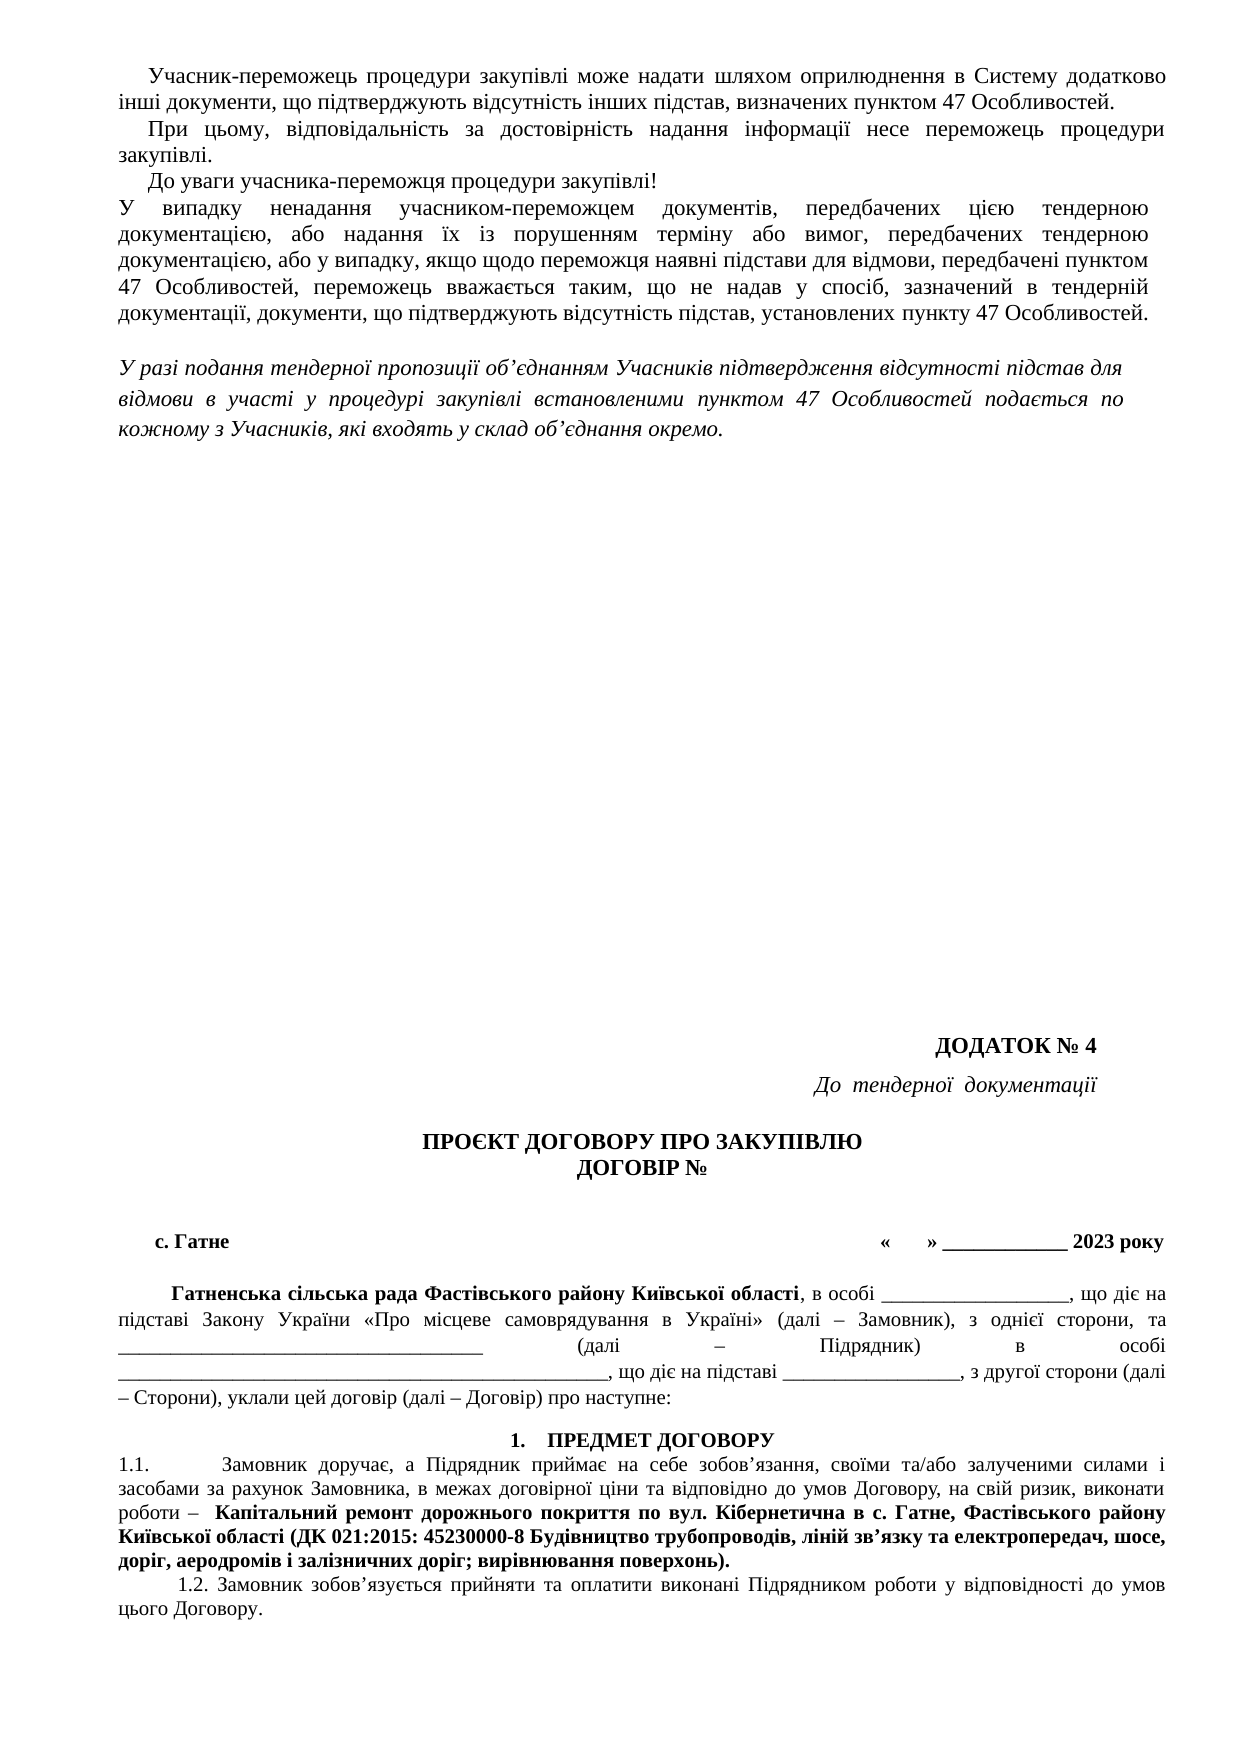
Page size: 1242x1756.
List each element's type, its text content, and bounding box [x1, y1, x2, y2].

text До уваги учасника-переможця процедури закупівлі! [118, 167, 1167, 194]
text ДОГОВІР № [118, 1154, 1167, 1180]
list Замовник доручає, а Підрядник приймає на себе зобов’язання, своїми та/або залученими силами і засобами за рахунок Замовника, в межах договірної ціни та відповідно до умов Договору, на свій ризик, виконати роботи – Капітальний ремонт дорожнього покриття по вул. Кібернетична в с. Гатне, Фастівського району Київської області (ДК 021:2015: 45230000-8 Будівництво трубопроводів, ліній зв’язку та електропередач, шосе, доріг, аеродромів і залізничних доріг; вирівнювання поверхонь). [118, 1452, 1167, 1572]
text До тендерної документації [118, 1071, 1097, 1097]
text с. Гатне « » ____________ 2023 року [118, 1228, 1167, 1253]
text У разі подання тендерної пропозиції об’єднанням Учасників підтвердження відсутності підстав для відмови в участі у процедурі закупівлі встановленими пунктом 47 Особливостей подається по кожному з Учасників, які входять у склад об’єднання окремо. [118, 354, 1124, 441]
text ПРОЄКТ ДОГОВОРУ ПРО ЗАКУПІВЛЮ [118, 1128, 1167, 1154]
text У випадку ненадання учасником-переможцем документів, передбачених цією тендерною документацією, або надання їх із порушенням терміну або вимог, передбачених тендерною документацією, або у випадку, якщо щодо переможця наявні підстави для відмови, передбачені пунктом 47 Особливостей, переможець вважається таким, що не надав у спосіб, зазначений в тендерній документації, документи, що підтверджують відсутність підстав, установлених пункту 47 Особливостей. [118, 194, 1151, 326]
text Гатненська сільська рада Фастівського району Київської області, в особі __________________, що діє на підставі Закону України «Про місцеве самоврядування в Україні» (далі – Замовник), з однієї сторони, та ___________________________________ (далі – Підрядник) в особі _______________________________________________, що діє на підставі _________________, з другої сторони (далі – Сторони), уклали цей договір (далі – Договір) про наступне: [118, 1281, 1167, 1409]
text 1.2. Замовник зобов’язується прийняти та оплатити виконані Підрядником роботи у відповідності до умов цього Договору. [118, 1572, 1167, 1620]
text ДОДАТОК № 4 [118, 1032, 1097, 1059]
text Учасник-переможець процедури закупівлі може надати шляхом оприлюднення в Систему додатково інші документи, що підтверджують відсутність інших підстав, визначених пунктом 47 Особливостей. [118, 62, 1167, 115]
list ПРЕДМЕТ ДОГОВОРУ [118, 1428, 1167, 1452]
text При цьому, відповідальність за достовірність надання інформації несе переможець процедури закупівлі. [118, 115, 1167, 167]
